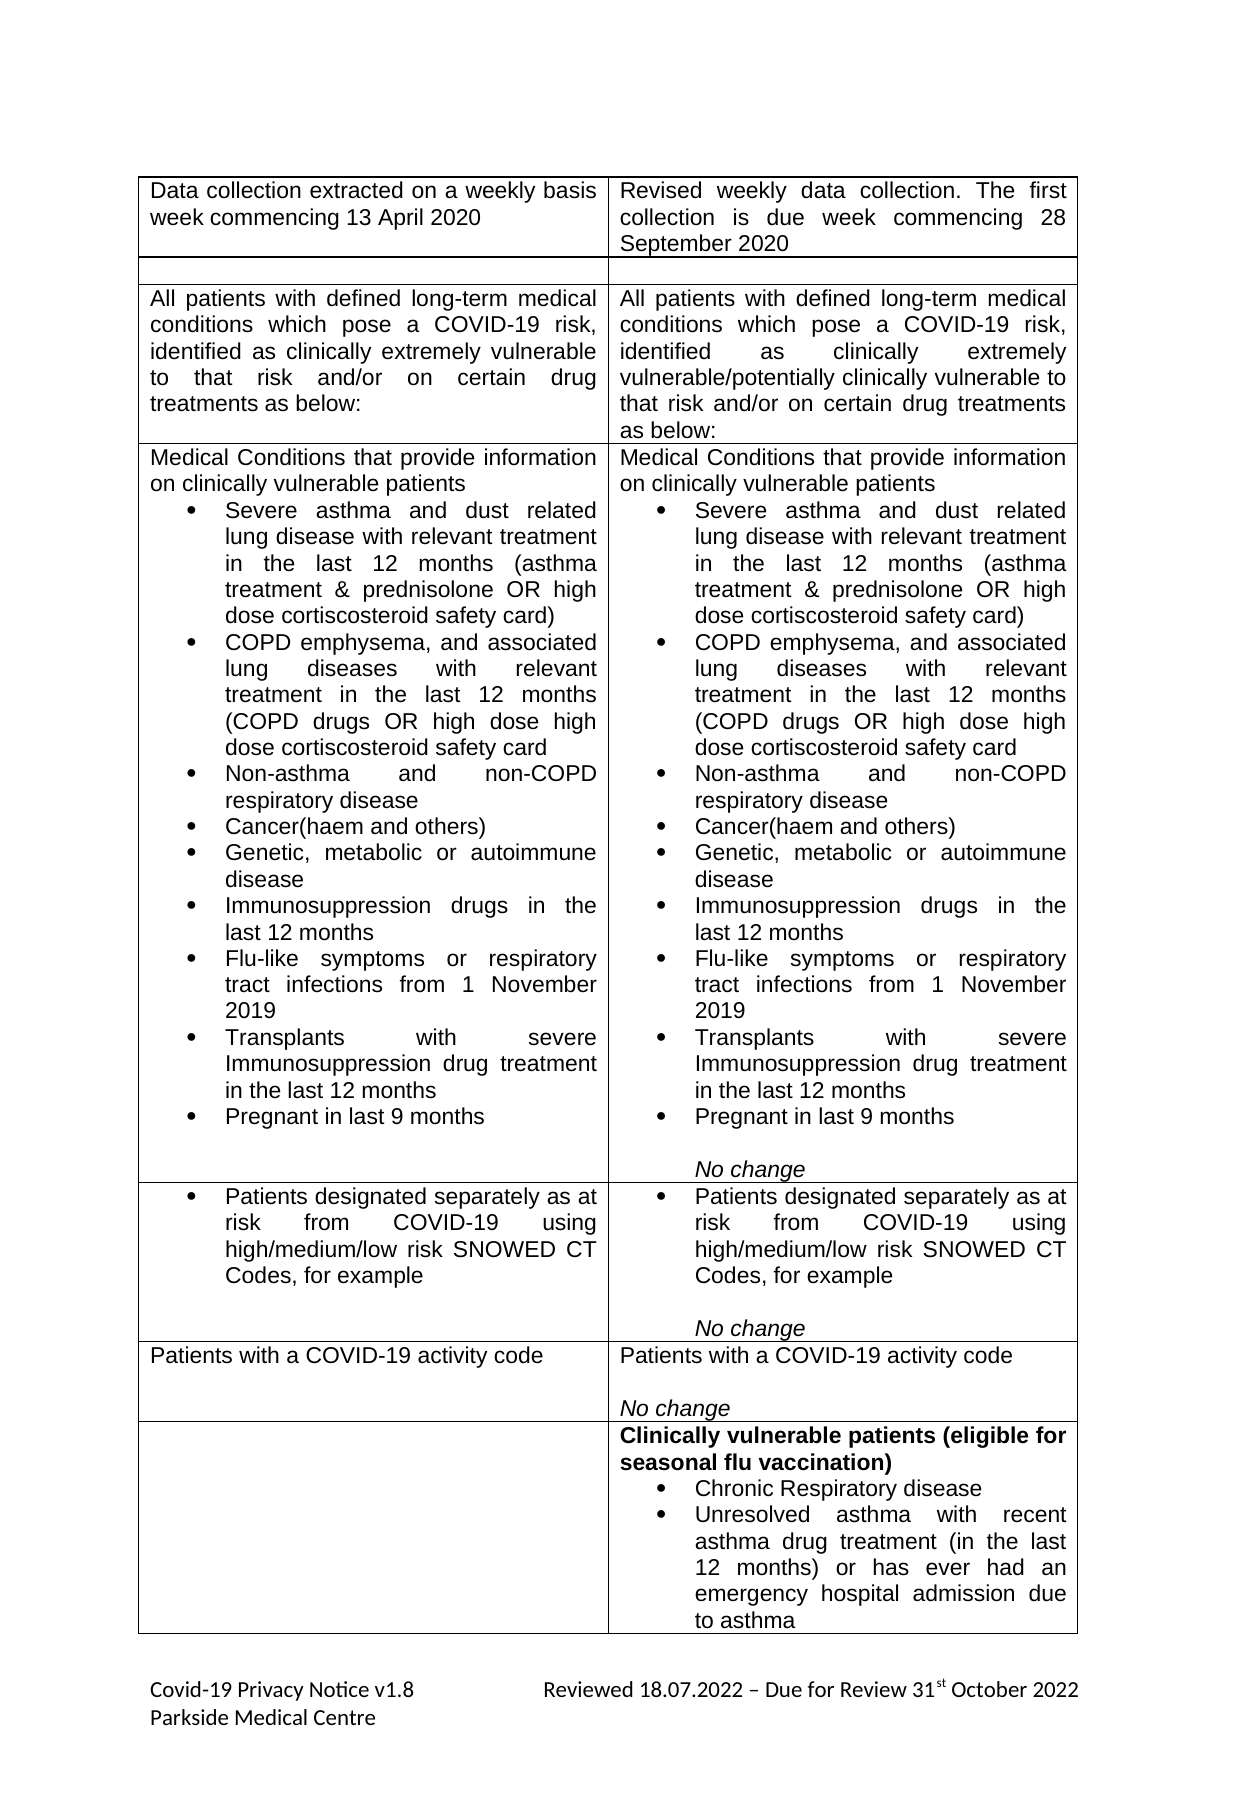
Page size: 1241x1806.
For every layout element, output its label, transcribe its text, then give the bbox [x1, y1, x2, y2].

table_cell [139, 1422, 608, 1633]
table_cell All patients with defined long-term medical conditions which pose a COVID-19 risk, identified as clinically extremely vulnerable/potentially clinically vulnerable to that risk and/or on certain drug treatments as below: [609, 285, 1077, 443]
table_cell Medical Conditions that provide information on clinically vulnerable patients Severe asthma and dust related lung disease with relevant treatment in the last 12 months (asthma treatment & prednisolone OR high dose cortiscosteroid safety card) COPD emphysema, and associated lung diseases with relevant treatment in the last 12 months (COPD drugs OR high dose high dose cortiscosteroid safety card Non-asthma and non-COPD respiratory disease Cancer(haem and others) Genetic, metabolic or autoimmune disease Immunosuppression drugs in the last 12 months Flu-like symptoms or respiratory tract infections from 1 November 2019 Transplants with severe Immunosuppression drug treatment in the last 12 months Pregnant in last 9 months [139, 444, 608, 1182]
table_cell Patients with a COVID-19 activity code No change [609, 1342, 1077, 1421]
table_header Revised weekly data collection. The first collection is due week commencing 28 September 2020 [609, 178, 1077, 256]
table_cell Medical Conditions that provide information on clinically vulnerable patients Severe asthma and dust related lung disease with relevant treatment in the last 12 months (asthma treatment & prednisolone OR high dose cortiscosteroid safety card) COPD emphysema, and associated lung diseases with relevant treatment in the last 12 months (COPD drugs OR high dose high dose cortiscosteroid safety card Non-asthma and non-COPD respiratory disease Cancer(haem and others) Genetic, metabolic or autoimmune disease Immunosuppression drugs in the last 12 months Flu-like symptoms or respiratory tract infections from 1 November 2019 Transplants with severe Immunosuppression drug treatment in the last 12 months Pregnant in last 9 months No change [609, 444, 1077, 1182]
table_cell Patients designated separately as at risk from COVID-19 using high/medium/low risk SNOWED CT Codes, for example [139, 1183, 608, 1341]
table_header Data collection extracted on a weekly basis week commencing 13 April 2020 [139, 178, 608, 256]
table_cell All patients with defined long-term medical conditions which pose a COVID-19 risk, identified as clinically extremely vulnerable to that risk and/or on certain drug treatments as below: [139, 285, 608, 443]
table_cell Patients designated separately as at risk from COVID-19 using high/medium/low risk SNOWED CT Codes, for example No change [609, 1183, 1077, 1341]
table_cell [609, 258, 1077, 284]
table_cell [139, 258, 608, 284]
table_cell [609, 1422, 1077, 1633]
table_cell Patients with a COVID-19 activity code [139, 1342, 608, 1421]
